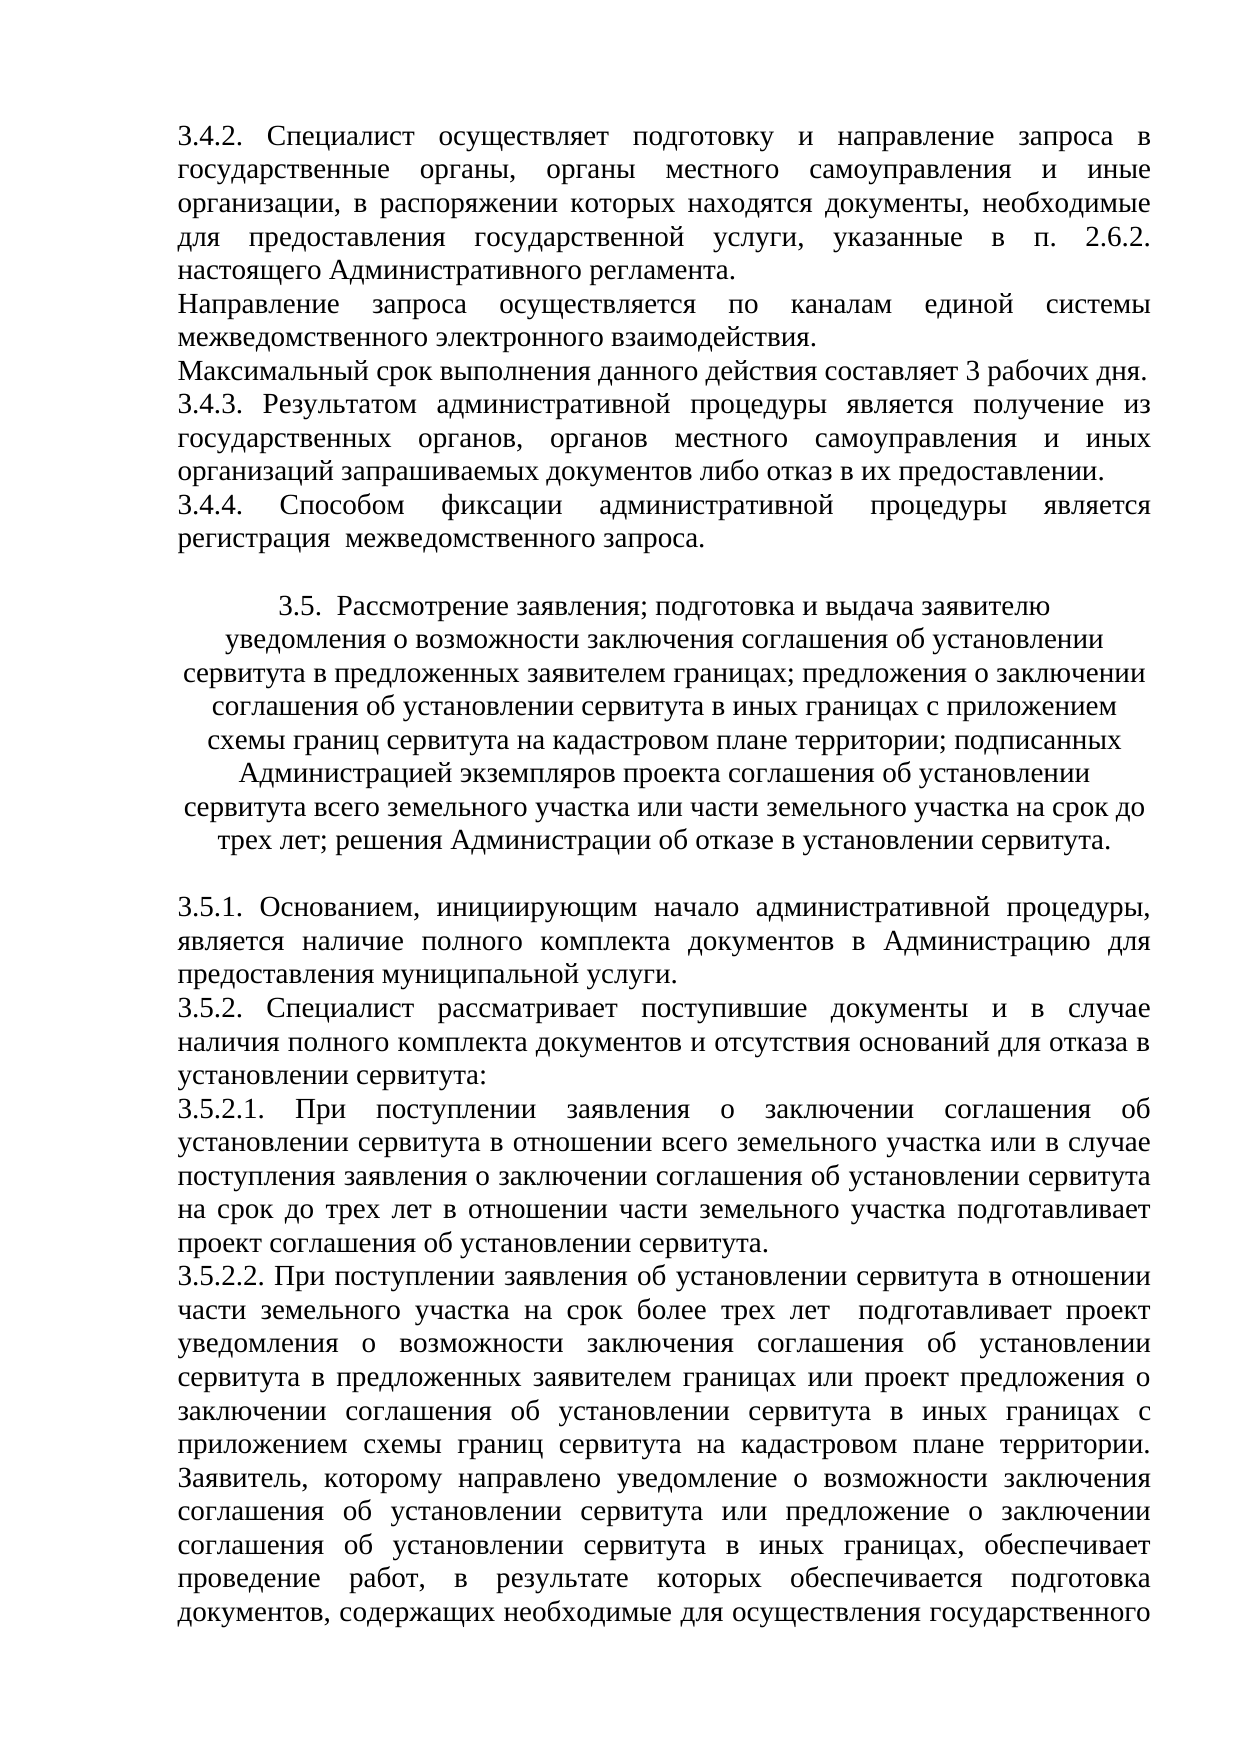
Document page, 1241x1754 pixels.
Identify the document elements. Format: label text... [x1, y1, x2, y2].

text 3.4.2. Специалист осуществляет подготовку и направление запроса в государственные органы, органы местного самоуправления и иные организации, в распоряжении которых находятся документы, необходимые для предоставления государственной услуги, указанные в п. 2.6.2. настоящего Административного регламента. [177, 118, 1152, 286]
text уведомления о возможности заключения соглашения об установлении сервитута в предложенных заявителем границах; предложения о заключении соглашения об установлении сервитута в иных границах с приложением схемы границ сервитута на кадастровом плане территории; подписанных Администрацией экземпляров проекта соглашения об установлении сервитута всего земельного участка или части земельного участка на срок до трех лет; решения Администрации об отказе в установлении сервитута. [177, 621, 1152, 856]
text Максимальный срок выполнения данного действия составляет 3 рабочих дня. [177, 353, 1152, 386]
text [177, 1258, 1152, 1627]
text 3.4.3. Результатом административной процедуры является получение из государственных органов, органов местного самоуправления и иных организаций запрашиваемых документов либо отказ в их предоставлении. [177, 386, 1152, 487]
text 3.5.1. Основанием, инициирующим начало административной процедуры, является наличие полного комплекта документов в Администрацию для предоставления муниципальной услуги. [177, 889, 1152, 990]
text 3.5.2.1. При поступлении заявления о заключении соглашения об установлении сервитута в отношении всего земельного участка или в случае поступления заявления о заключении соглашения об установлении сервитута на срок до трех лет в отношении части земельного участка подготавливает проект соглашения об установлении сервитута. [177, 1091, 1152, 1258]
text Направление запроса осуществляется по каналам единой системы межведомственного электронного взаимодействия. [177, 286, 1152, 353]
text 3.5. Рассмотрение заявления; подготовка и выдача заявителю [177, 588, 1152, 621]
text 3.5.2. Специалист рассматривает поступившие документы и в случае наличия полного комплекта документов и отсутствия оснований для отказа в установлении сервитута: [177, 990, 1152, 1091]
text 3.4.4. Способом фиксации административной процедуры является регистрация межведомственного запроса. [177, 487, 1152, 554]
